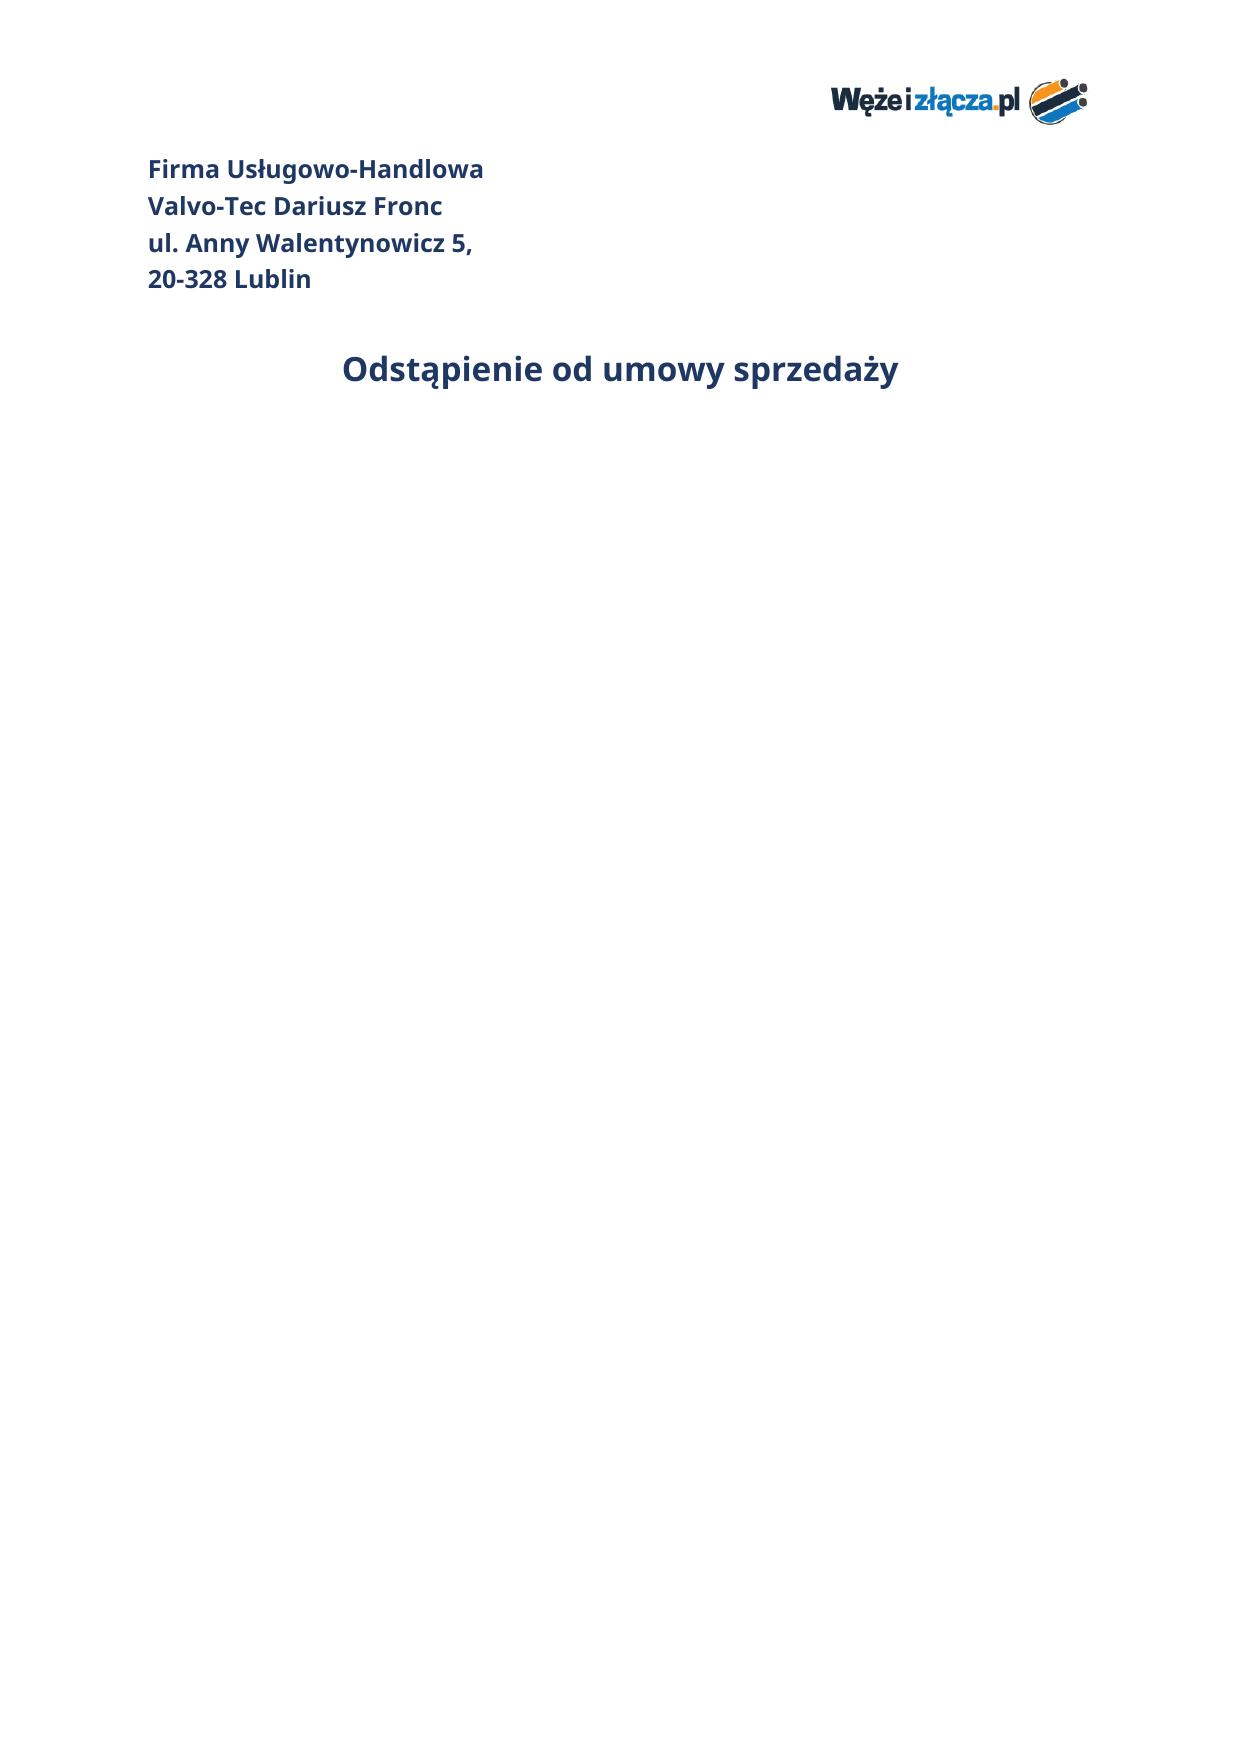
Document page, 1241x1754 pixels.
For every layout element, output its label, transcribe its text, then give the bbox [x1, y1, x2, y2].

picture [826, 73, 1093, 131]
subtitle Firma Usługowo-Handlowa Valvo-Tec Dariusz Fronc ul. Anny Walentynowicz 5, 20-328 Lublin [148, 152, 1093, 296]
subtitle Odstąpienie od umowy sprzedaży [148, 346, 1093, 391]
